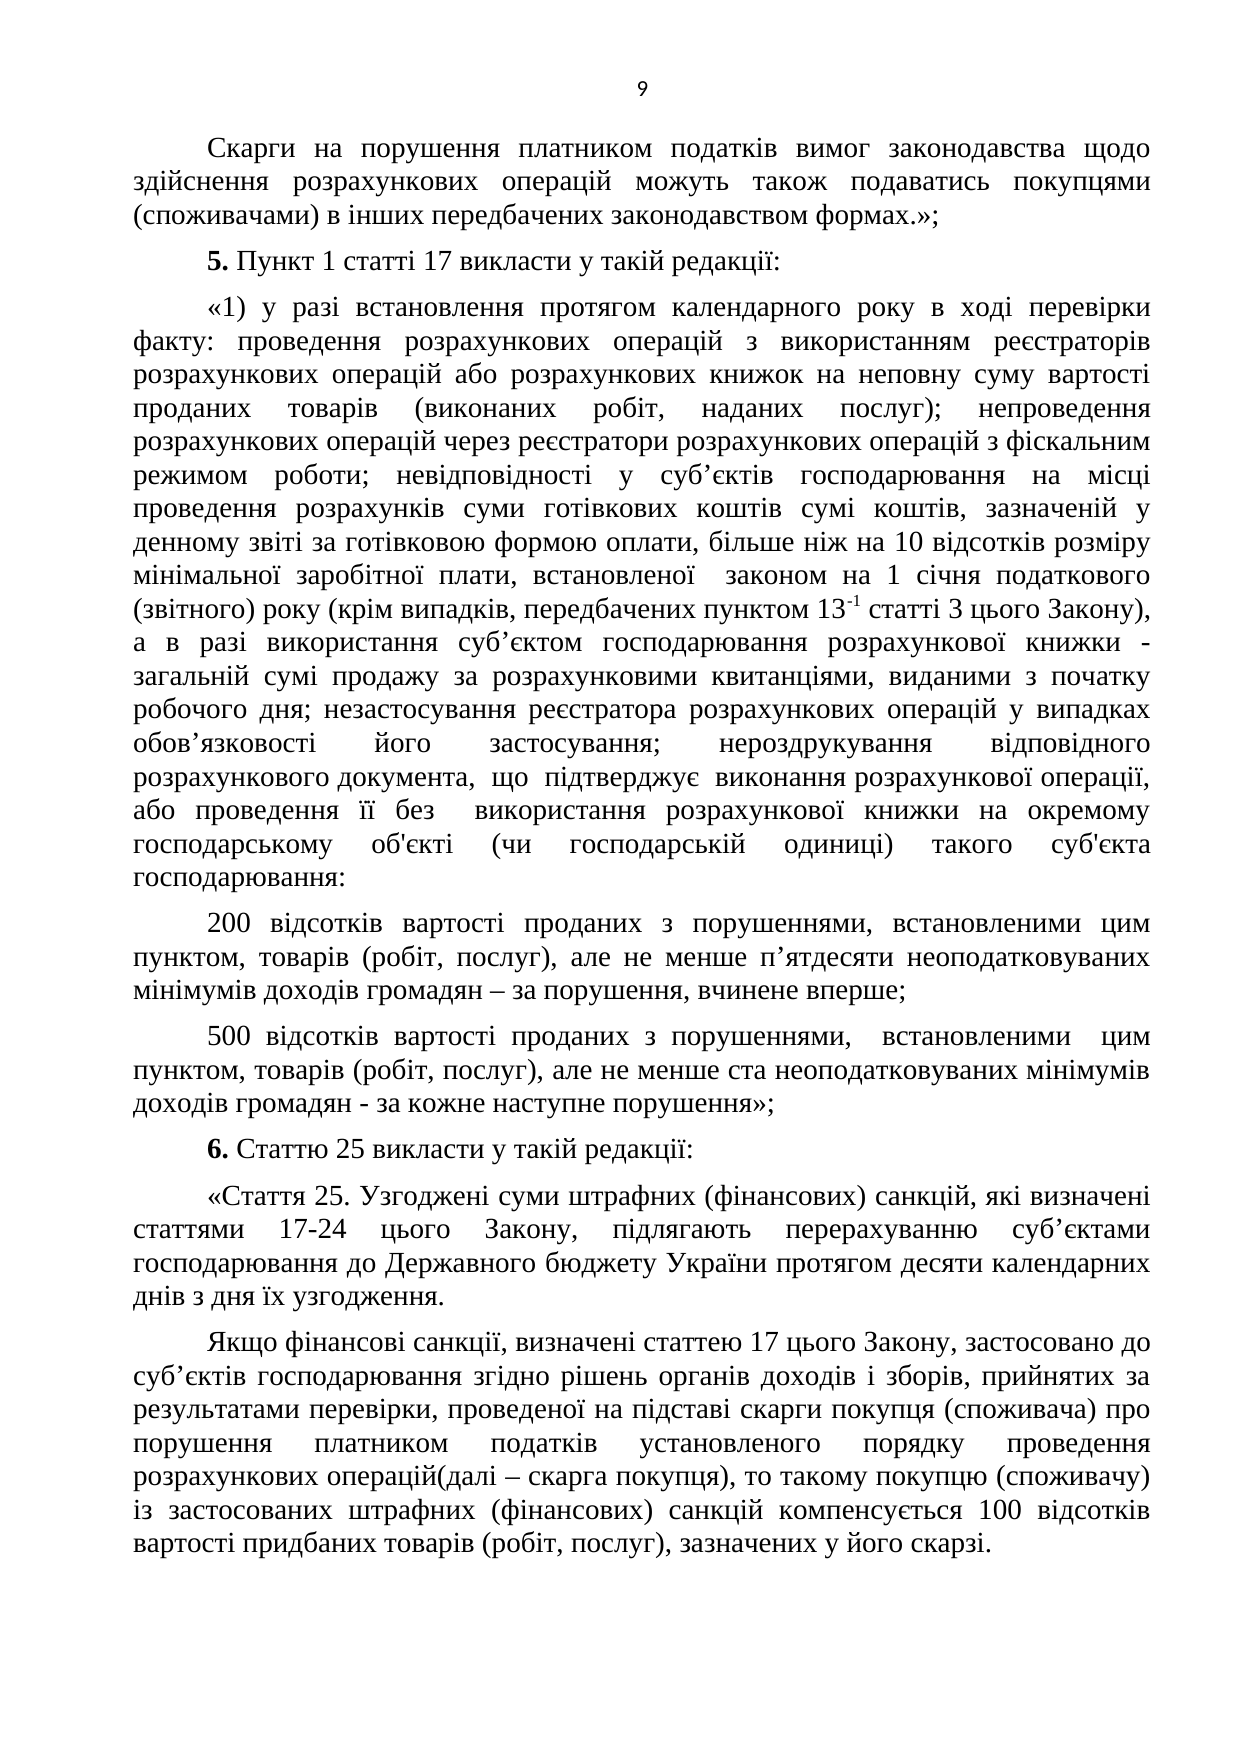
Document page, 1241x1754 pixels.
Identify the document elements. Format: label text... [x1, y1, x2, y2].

text «Стаття 25. Узгоджені суми штрафних (фінансових) санкцій, які визначені статтями 17-24 цього Закону, підлягають перерахуванню суб’єктами господарювання до Державного бюджету України протягом десяти календарних днів з дня їх узгодження. [133, 1178, 1152, 1312]
text «1) у разі встановлення протягом календарного року в ході перевірки факту: проведення розрахункових операцій з використанням реєстраторів розрахункових операцій або розрахункових книжок на неповну суму вартості проданих товарів (виконаних робіт, наданих послуг); непроведення розрахункових операцій через реєстратори розрахункових операцій з фіскальним режимом роботи; невідповідності у суб’єктів господарювання на місці проведення розрахунків суми готівкових коштів сумі коштів, зазначеній у денному звіті за готівковою формою оплати, більше ніж на 10 відсотків розміру мінімальної заробітної плати, встановленої законом на 1 січня податкового (звітного) року (крім випадків, передбачених пунктом 13-1 статті 3 цього Закону), а в разі використання суб’єктом господарювання розрахункової книжки - загальній сумі продажу за розрахунковими квитанціями, виданими з початку робочого дня; незастосування реєстратора розрахункових операцій у випадках обов’язковості його застосування; нероздрукування відповідного розрахункового документа, що підтверджує виконання розрахункової операції, або проведення її без використання розрахункової книжки на окремому господарському об'єкті (чи господарській одиниці) такого суб'єкта господарювання: [133, 289, 1152, 893]
text 200 відсотків вартості проданих з порушеннями, встановленими цим пунктом, товарів (робіт, послуг), але не менше п’ятдесяти неоподатковуваних мінімумів доходів громадян – за порушення, вчинене вперше; [133, 905, 1152, 1006]
text 500 відсотків вартості проданих з порушеннями, встановленими цим пунктом, товарів (робіт, послуг), але не менше ста неоподатковуваних мінімумів доходів громадян - за кожне наступне порушення»; [133, 1018, 1152, 1119]
text Якщо фінансові санкції, визначені статтею 17 цього Закону, застосовано до суб’єктів господарювання згідно рішень органів доходів і зборів, прийнятих за результатами перевірки, проведеної на підставі скарги покупця (споживача) про порушення платником податків установленого порядку проведення розрахункових операцій(далі – скарга покупця), то такому покупцю (споживачу) із застосованих штрафних (фінансових) санкцій компенсується 100 відсотків вартості придбаних товарів (робіт, послуг), зазначених у його скарзі. [133, 1324, 1152, 1559]
text 5. Пункт 1 статті 17 викласти у такій редакції: [133, 243, 1152, 277]
text Скарги на порушення платником податків вимог законодавства щодо здійснення розрахункових операцій можуть також подаватись покупцями (споживачами) в інших передбачених законодавством формах.»; [133, 130, 1152, 231]
text 6. Статтю 25 викласти у такій редакції: [133, 1132, 1152, 1165]
